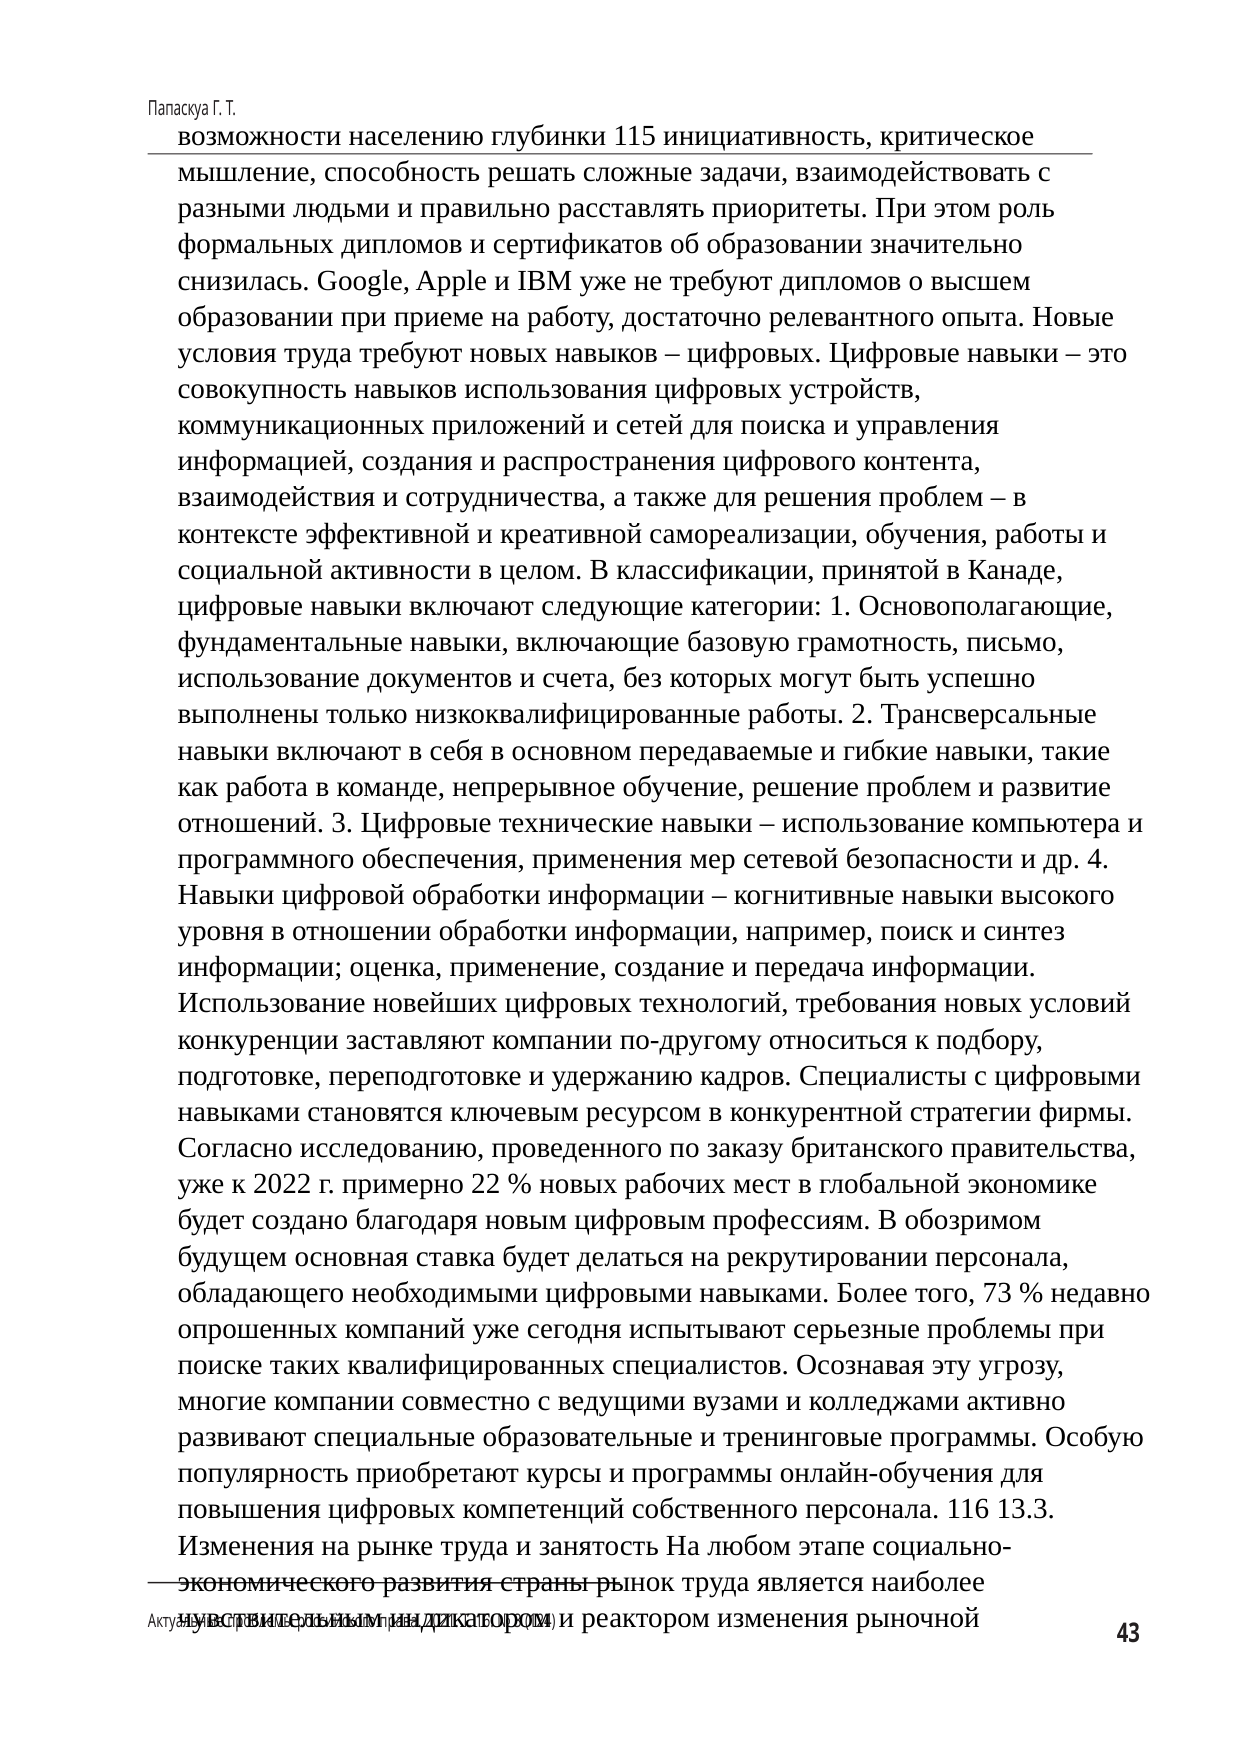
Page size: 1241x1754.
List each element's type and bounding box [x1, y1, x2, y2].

text [177, 118, 1152, 1634]
